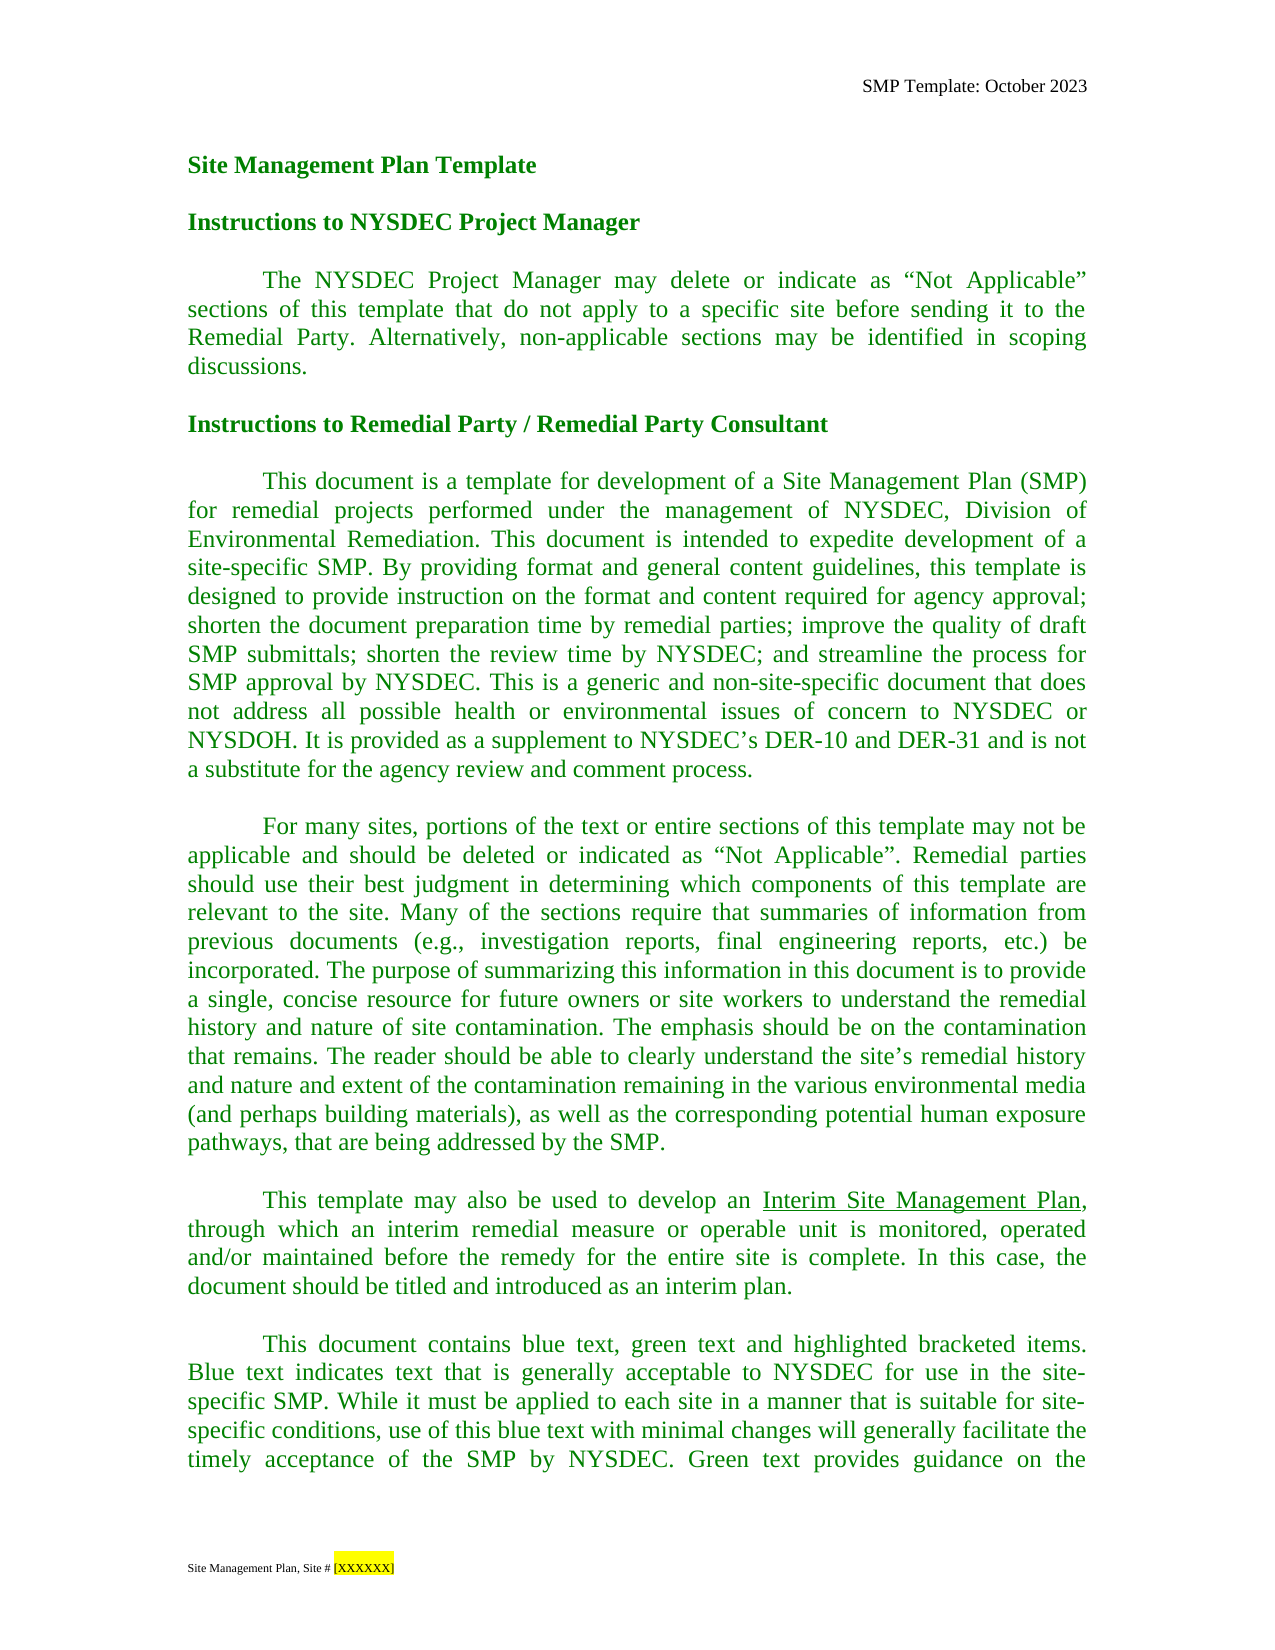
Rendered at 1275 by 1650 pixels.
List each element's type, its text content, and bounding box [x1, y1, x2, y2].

text The NYSDEC Project Manager may delete or indicate as “Not Applicable” sections of this template that do not apply to a specific site before sending it to the Remedial Party. Alternatively, non-applicable sections may be identified in scoping discussions. [187, 265, 1087, 380]
text Instructions to Remedial Party / Remedial Party Consultant [187, 409, 1087, 437]
text For many sites, portions of the text or entire sections of this template may not be applicable and should be deleted or indicated as “Not Applicable”. Remedial parties should use their best judgment in determining which components of this template are relevant to the site. Many of the sections require that summaries of information from previous documents (e.g., investigation reports, final engineering reports, etc.) be incorporated. The purpose of summarizing this information in this document is to provide a single, concise resource for future owners or site workers to understand the remedial history and nature of site contamination. The emphasis should be on the contamination that remains. The reader should be able to clearly understand the site’s remedial history and nature and extent of the contamination remaining in the various environmental media (and perhaps building materials), as well as the corresponding potential human exposure pathways, that are being addressed by the SMP. [187, 811, 1087, 1156]
text This document is a template for development of a Site Management Plan (SMP) for remedial projects performed under the management of NYSDEC, Division of Environmental Remediation. This document is intended to expedite development of a site-specific SMP. By providing format and general content guidelines, this template is designed to provide instruction on the format and content required for agency approval; shorten the document preparation time by remedial parties; improve the quality of draft SMP submittals; shorten the review time by NYSDEC; and streamline the process for SMP approval by NYSDEC. This is a generic and non-site-specific document that does not address all possible health or environmental issues of concern to NYSDEC or NYSDOH. It is provided as a supplement to NYSDEC’s DER-10 and DER-31 and is not a substitute for the agency review and comment process. [187, 466, 1087, 782]
text This template may also be used to develop an Interim Site Management Plan, through which an interim remedial measure or operable unit is monitored, operated and/or maintained before the remedy for the entire site is complete. In this case, the document should be titled and introduced as an interim plan. [187, 1185, 1087, 1300]
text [187, 1329, 1087, 1472]
text Instructions to NYSDEC Project Manager [187, 207, 1087, 236]
text Site Management Plan Template [187, 150, 1087, 179]
